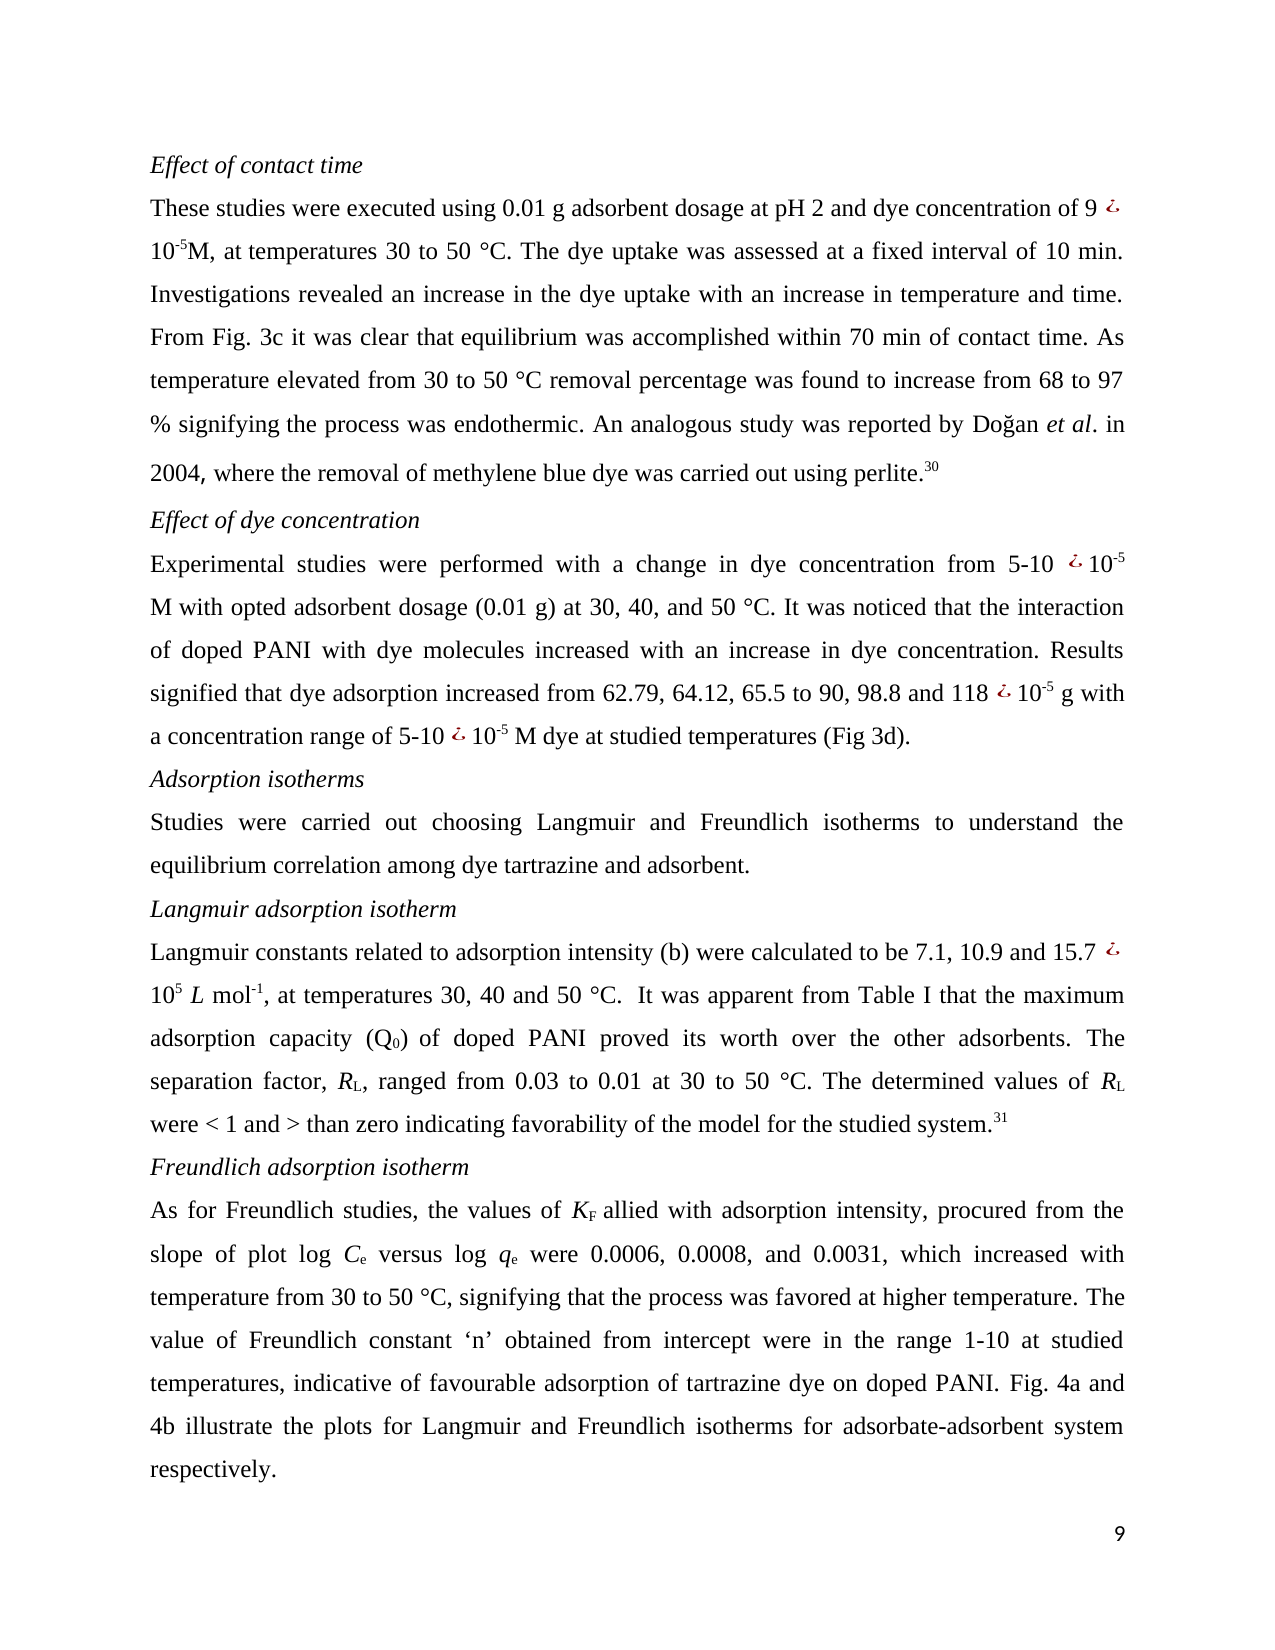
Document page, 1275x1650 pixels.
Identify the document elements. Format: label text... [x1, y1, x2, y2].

text Langmuir constants related to adsorption intensity (b) were calculated to be 7.1, 10.9 and 15.7 105 L mol-1, at temperatures 30, 40 and 50 °C. It was apparent from Table I that the maximum adsorption capacity (Q0) of doped PANI proved its worth over the other adsorbents. The separation factor, RL, ranged from 0.03 to 0.01 at 30 to 50 °C. The determined values of RL were < 1 and > than zero indicating favorability of the model for the studied system.31 [150, 937, 1125, 1138]
text Effect of dye concentration [150, 506, 1125, 534]
text Studies were carried out choosing Langmuir and Freundlich isotherms to understand the equilibrium correlation among dye tartrazine and adsorbent. [150, 807, 1125, 879]
text Adsorption isotherms [150, 764, 1125, 793]
text Experimental studies were performed with a change in dye concentration from 5-10 10-5 M with opted adsorbent dosage (0.01 g) at 30, 40, and 50 °C. It was noticed that the interaction of doped PANI with dye molecules increased with an increase in dye concentration. Results signified that dye adsorption increased from 62.79, 64.12, 65.5 to 90, 98.8 and 118 10-5 g with a concentration range of 5-10 10-5 M dye at studied temperatures (Fig 3d). [150, 549, 1125, 750]
text These studies were executed using 0.01 g adsorbent dosage at pH 2 and dye concentration of 9 10-5M, at temperatures 30 to 50 °C. The dye uptake was assessed at a fixed interval of 10 min. Investigations revealed an increase in the dye uptake with an increase in temperature and time. From Fig. 3c it was clear that equilibrium was accomplished within 70 min of contact time. As temperature elevated from 30 to 50 °C removal percentage was found to increase from 68 to 97 % signifying the process was endothermic. An analogous study was reported by Doğan et al. in 2004, where the removal of methylene blue dye was carried out using perlite.30 [150, 193, 1125, 488]
text As for Freundlich studies, the values of KF allied with adsorption intensity, procured from the slope of plot log Ce versus log qe were 0.0006, 0.0008, and 0.0031, which increased with temperature from 30 to 50 °C, signifying that the process was favored at higher temperature. The value of Freundlich constant ‘n’ obtained from intercept were in the range 1-10 at studied temperatures, indicative of favourable adsorption of tartrazine dye on doped PANI. Fig. 4a and 4b illustrate the plots for Langmuir and Freundlich isotherms for adsorbate-adsorbent system respectively. [150, 1196, 1125, 1483]
text Langmuir adsorption isotherm [150, 894, 1125, 922]
text Effect of contact time [150, 150, 1125, 179]
text Freundlich adsorption isotherm [150, 1152, 1125, 1181]
